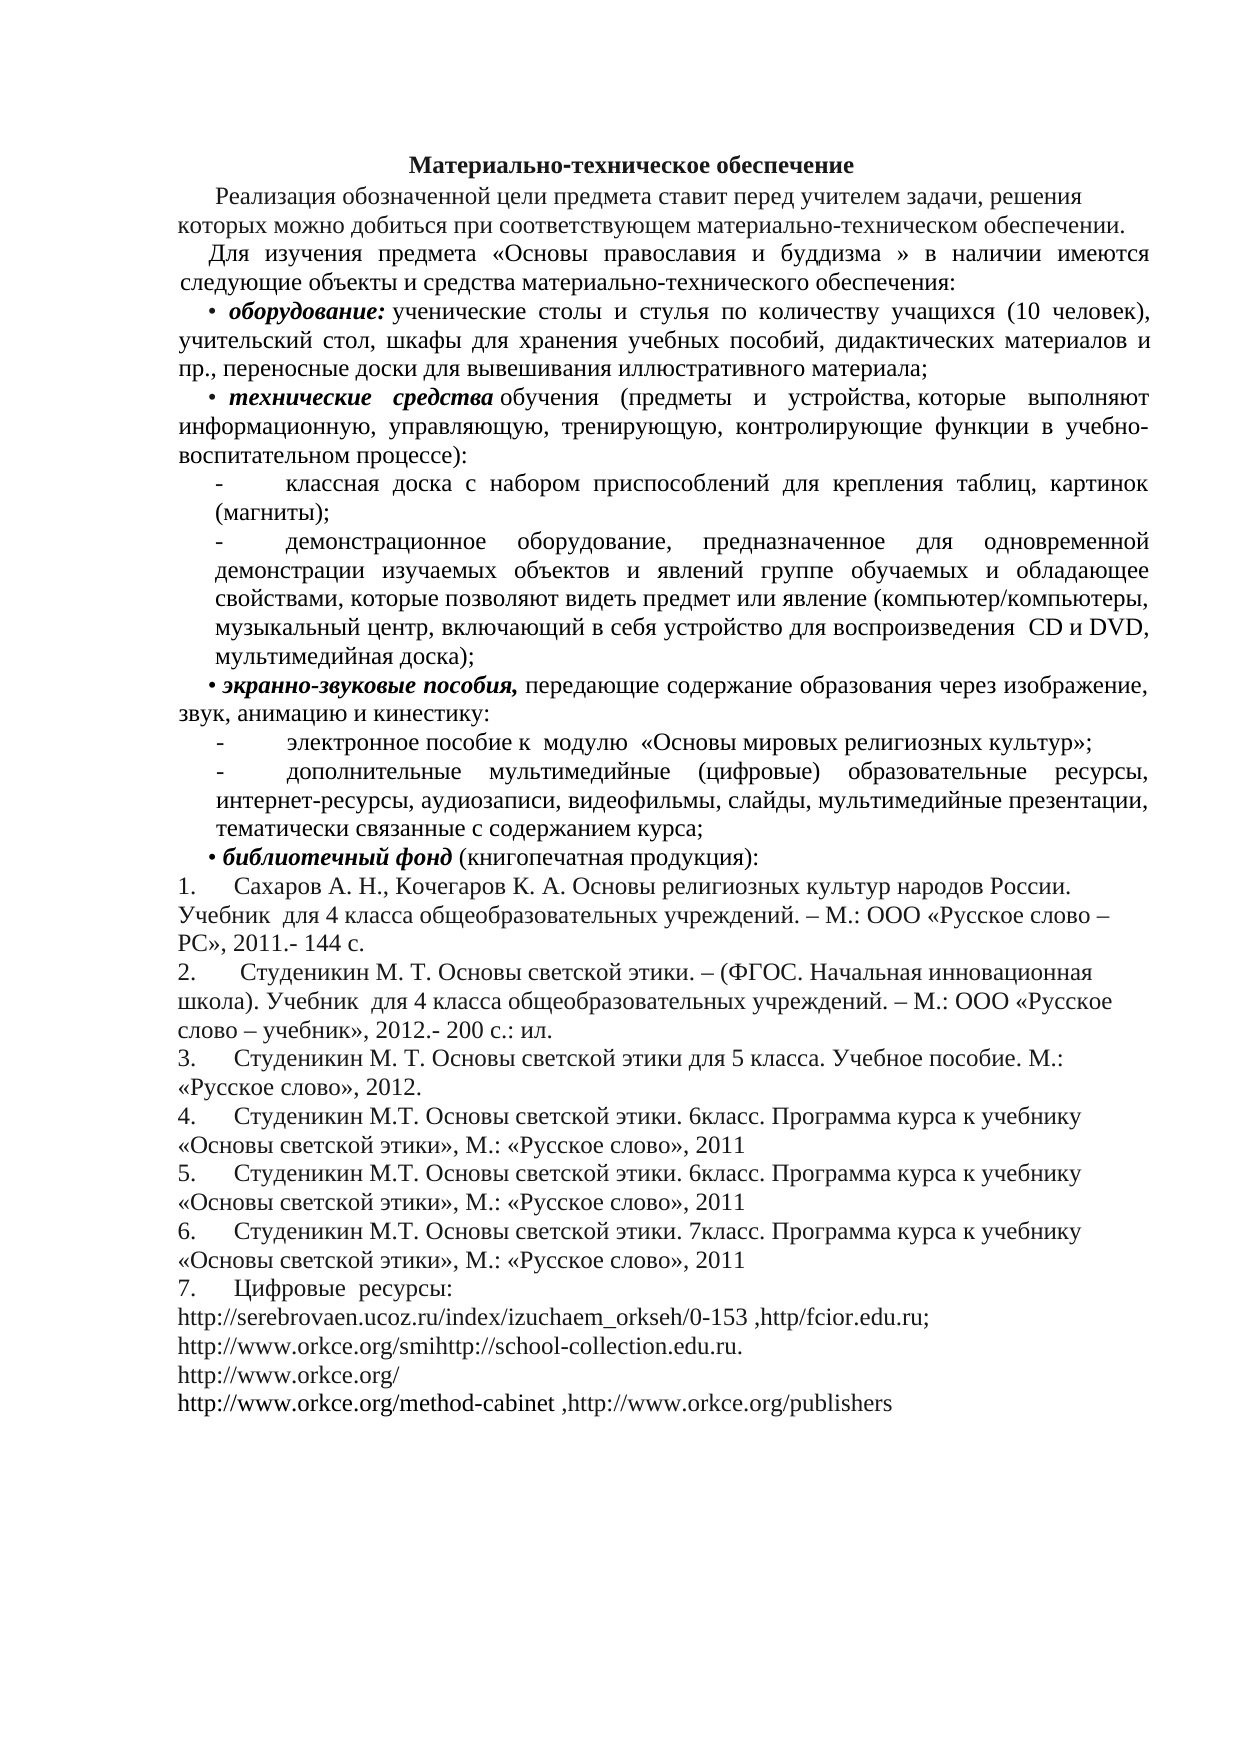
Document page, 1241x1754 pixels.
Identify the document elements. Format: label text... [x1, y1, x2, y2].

text 4. Студеникин М.Т. Основы светской этики. 6класс. Программа курса к учебнику «Основы светской этики», М.: «Русское слово», 2011 [177, 1101, 1152, 1158]
text • технические средства обучения (предметы и устройства, которые выполняют информационную, управляющую, тренирующую, контролирующие функции в учебно-воспитательном процессе): [178, 382, 1149, 468]
text http://www.orkce.org/method-cabinet ,http://www.orkce.org/publishers [177, 1388, 1152, 1417]
text http://serebrovaen.ucoz.ru/index/izuchaem_orkseh/0-153 ,http/fcior.edu.ru; http://www.orkce.org/smihttp://school-collection.edu.ru. [177, 1302, 1152, 1360]
text Материально-техническое обеспечение [177, 147, 1152, 181]
text 1. Сахаров А. Н., Кочегаров К. А. Основы религиозных культур народов России. Учебник для 4 класса общеобразовательных учреждений. – М.: ООО «Русское слово – РС», 2011.- 144 с. [177, 871, 1152, 957]
text - классная доска с набором приспособлений для крепления таблиц, картинок (магниты); [215, 468, 1149, 526]
text • экранно-звуковые пособия, передающие содержание образования через изображение, звук, анимацию и кинестику: [178, 670, 1149, 727]
text • оборудование: ученические столы и стулья по количеству учащихся (10 человек), учительский стол, шкафы для хранения учебных пособий, дидактических материалов и пр., переносные доски для вывешивания иллюстративного материала; [178, 296, 1152, 382]
text • библиотечный фонд (книгопечатная продукция): [208, 842, 1152, 871]
text Реализация обозначенной цели предмета ставит перед учителем задачи, решения которых можно добиться при соответствующем материально-техническом обеспечении. [177, 181, 1152, 238]
text 3. Студеникин М. Т. Основы светской этики для 5 класса. Учебное пособие. М.: «Русское слово», 2012. [177, 1043, 1152, 1101]
text - демонстрационное оборудование, предназначенное для одновременной демонстрации изучаемых объектов и явлений группе обучаемых и обладающее свойствами, которые позволяют видеть предмет или явление (компьютер/компьютеры, музыкальный центр, включающий в себя устройство для воспроизведения CD и DVD, мультимедийная доска); [215, 526, 1149, 670]
text - дополнительные мультимедийные (цифровые) образовательные ресурсы, интернет-ресурсы, аудиозаписи, видеофильмы, слайды, мультимедийные презентации, тематически связанные с содержанием курса; [216, 756, 1149, 842]
text 7. Цифровые ресурсы: [177, 1273, 1152, 1302]
text http://www.orkce.org/ [177, 1360, 1152, 1388]
text - электронное пособие к модулю «Основы мировых религиозных культур»; [216, 727, 1148, 756]
text 5. Студеникин М.Т. Основы светской этики. 6класс. Программа курса к учебнику «Основы светской этики», М.: «Русское слово», 2011 [177, 1158, 1152, 1216]
text Для изучения предмета «Основы православия и буддизма » в наличии имеются следующие объекты и средства материально-технического обеспечения: [180, 238, 1151, 296]
text 2. Студеникин М. Т. Основы светской этики. – (ФГОС. Начальная инновационная школа). Учебник для 4 класса общеобразовательных учреждений. – М.: ООО «Русское слово – учебник», 2012.- 200 с.: ил. [177, 957, 1152, 1043]
text 6. Студеникин М.Т. Основы светской этики. 7класс. Программа курса к учебнику «Основы светской этики», М.: «Русское слово», 2011 [177, 1216, 1152, 1273]
